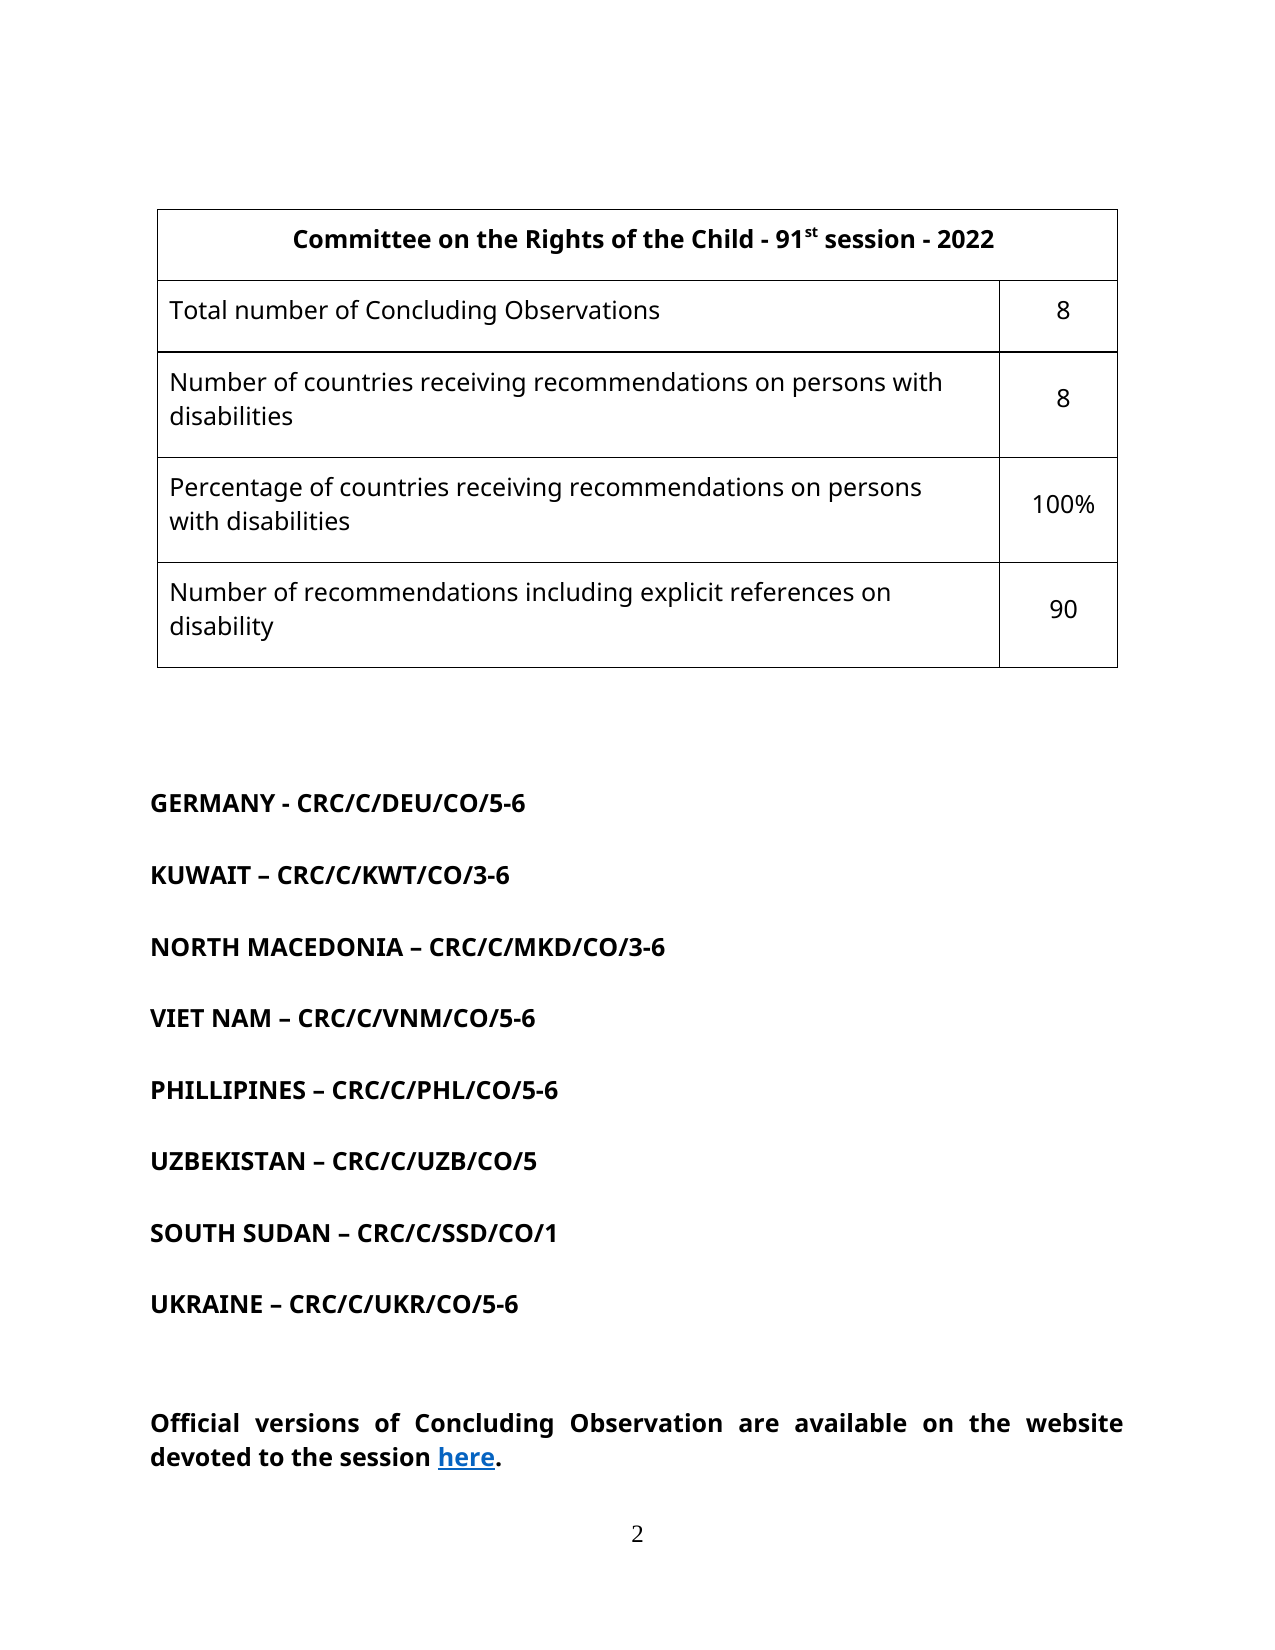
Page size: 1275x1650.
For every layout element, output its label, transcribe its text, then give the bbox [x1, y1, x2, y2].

text Official versions of Concluding Observation are available on the website devoted to the session here. [150, 1405, 1125, 1473]
table_cell 8 [1000, 353, 1117, 457]
table_cell 8 [1000, 281, 1117, 351]
table_cell Number of recommendations including explicit references on disability [158, 563, 999, 667]
table_cell Number of countries receiving recommendations on persons with disabilities [158, 353, 999, 457]
table_header Committee on the Rights of the Child - 91st session - 2022 [158, 210, 1117, 280]
table_cell Total number of Concluding Observations [158, 281, 999, 351]
table_cell 100% [1000, 458, 1117, 562]
table_cell 90 [1000, 563, 1117, 667]
table_cell Percentage of countries receiving recommendations on persons with disabilities [158, 458, 999, 562]
